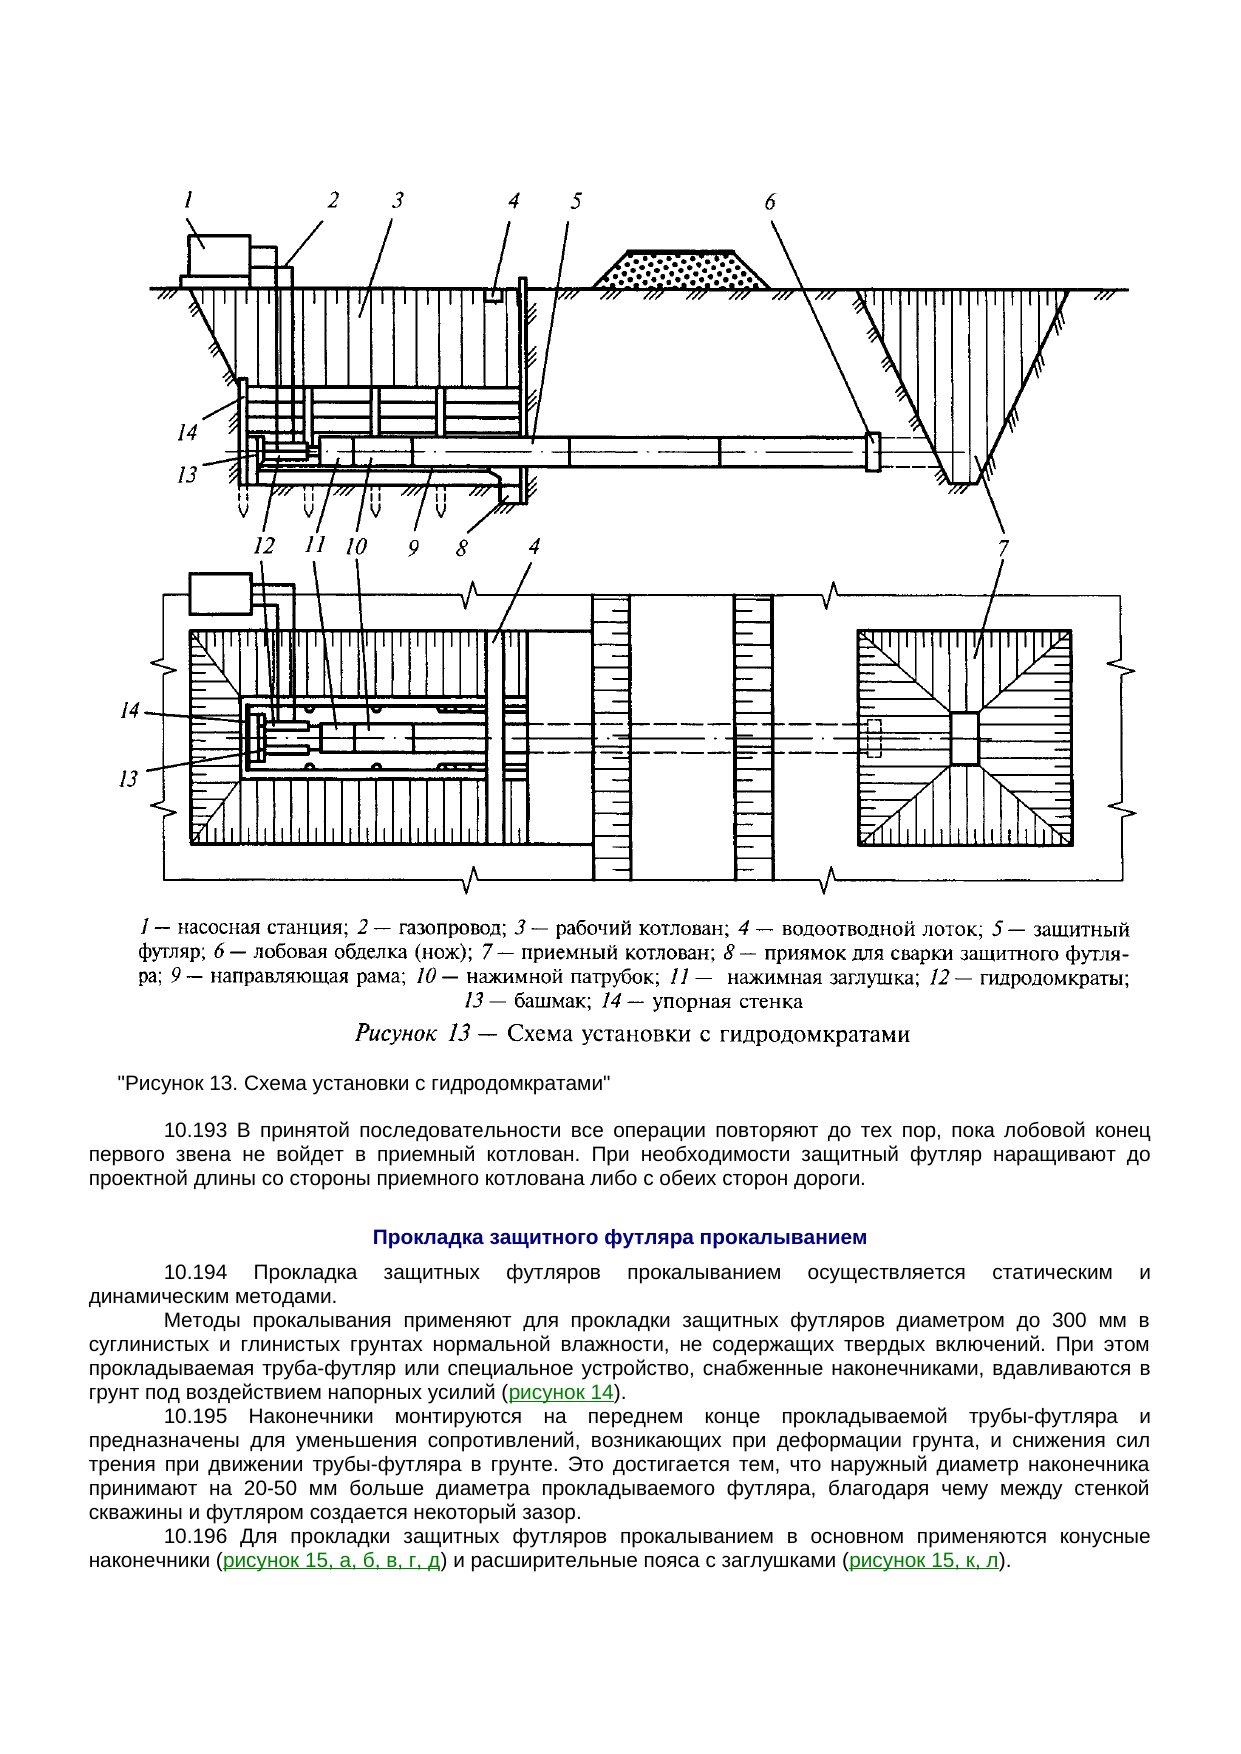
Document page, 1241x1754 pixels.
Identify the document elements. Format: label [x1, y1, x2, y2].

picture [88, 150, 1178, 1071]
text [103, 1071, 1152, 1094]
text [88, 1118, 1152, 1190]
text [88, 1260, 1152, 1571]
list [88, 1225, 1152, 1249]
